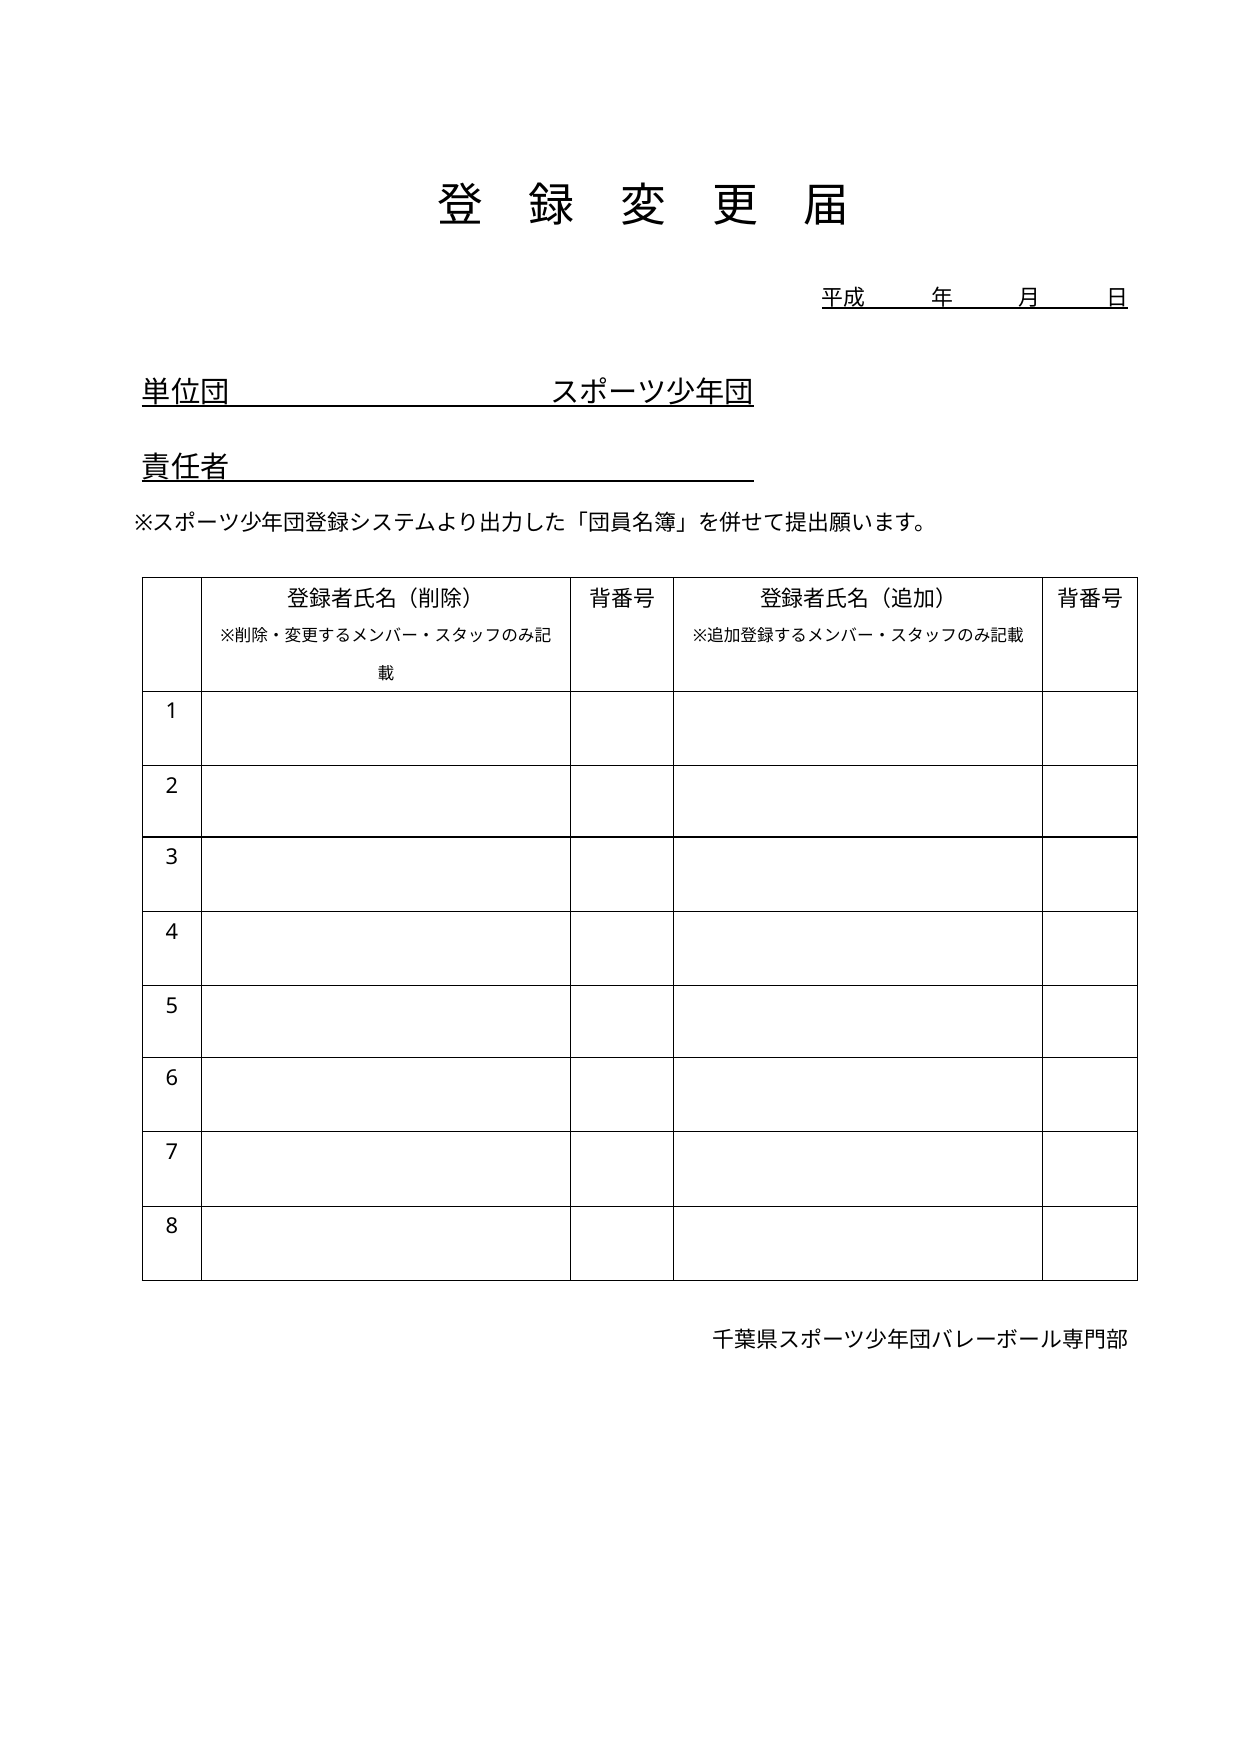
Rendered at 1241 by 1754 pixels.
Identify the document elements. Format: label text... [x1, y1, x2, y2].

table_cell 1 [143, 692, 201, 765]
table_header 背番号 [1043, 578, 1137, 691]
table_cell 2 [143, 766, 201, 836]
table_cell [1043, 912, 1137, 985]
table_header 登録者氏名（削除） ※削除・変更するメンバー・スタッフのみ記載 [202, 578, 570, 691]
table_cell [1043, 766, 1137, 836]
table_cell [674, 1058, 1042, 1131]
table_cell [1043, 1207, 1137, 1280]
table_header [143, 578, 201, 691]
table_cell [202, 838, 570, 911]
text 千葉県スポーツ少年団バレーボール専門部 [112, 1319, 1128, 1356]
table_cell [571, 838, 673, 911]
table_cell [202, 1058, 570, 1131]
table_cell 3 [143, 838, 201, 911]
table_cell [674, 838, 1042, 911]
table_cell [674, 1207, 1042, 1280]
text 責任者 [112, 427, 1128, 502]
table_cell [571, 766, 673, 836]
table_cell [1043, 838, 1137, 911]
table_cell [674, 1132, 1042, 1206]
table_cell [202, 692, 570, 765]
table_cell [571, 1058, 673, 1131]
table_cell [571, 1207, 673, 1280]
text ※スポーツ少年団登録システムより出力した「団員名簿」を併せて提出願います。 [112, 502, 1128, 539]
text 単位団 スポーツ少年団 [112, 352, 1128, 427]
table_cell [571, 986, 673, 1057]
table_cell 4 [143, 912, 201, 985]
table_cell [674, 692, 1042, 765]
table_cell [202, 912, 570, 985]
text 登 録 変 更 届 [112, 164, 1128, 239]
table_cell 5 [143, 986, 201, 1057]
table_header 登録者氏名（追加） ※追加登録するメンバー・スタッフのみ記載 [674, 578, 1042, 691]
table_cell [1043, 1132, 1137, 1206]
table_cell 7 [143, 1132, 201, 1206]
table_cell [202, 766, 570, 836]
table_cell [1043, 692, 1137, 765]
table_cell [1043, 1058, 1137, 1131]
text 平成 年 月 日 [112, 277, 1128, 314]
table_cell [571, 912, 673, 985]
table_cell [674, 912, 1042, 985]
table_header 背番号 [571, 578, 673, 691]
table_cell 8 [143, 1207, 201, 1280]
table_cell [571, 1132, 673, 1206]
table_cell [1043, 986, 1137, 1057]
table_cell 6 [143, 1058, 201, 1131]
table_cell [202, 986, 570, 1057]
table_cell [202, 1207, 570, 1280]
table_cell [674, 986, 1042, 1057]
table_cell [202, 1132, 570, 1206]
table_cell [571, 692, 673, 765]
table_cell [674, 766, 1042, 836]
